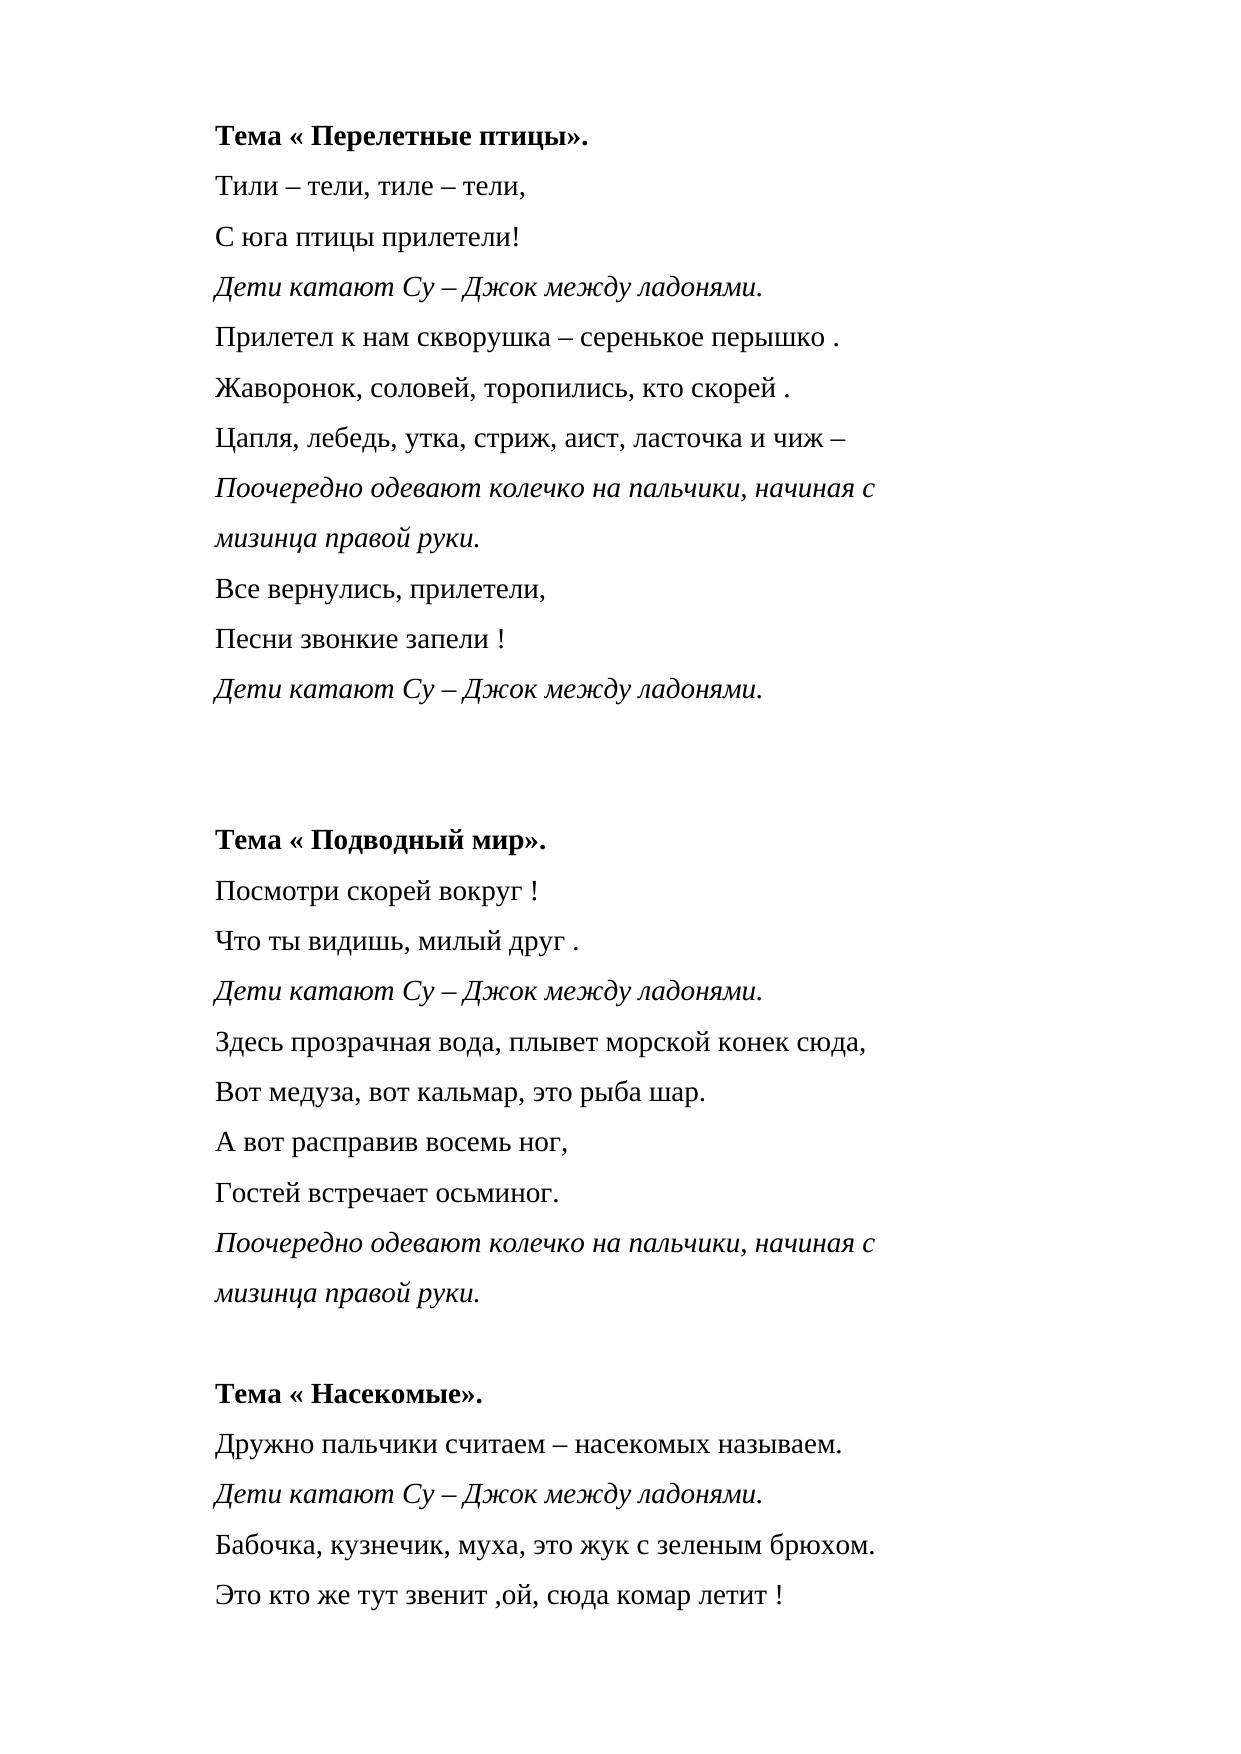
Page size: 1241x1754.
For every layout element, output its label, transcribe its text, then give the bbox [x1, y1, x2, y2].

text Тема « Перелетные птицы». [177, 118, 1152, 152]
text Дети катают Су – Джок между ладонями. [177, 973, 1152, 1007]
text Песни звонкие запели ! [177, 621, 1152, 655]
text Здесь прозрачная вода, плывет морской конек сюда, [177, 1024, 1152, 1057]
text Тема « Подводный мир». [177, 822, 1152, 856]
text Вот медуза, вот кальмар, это рыба шар. [177, 1074, 1152, 1108]
text Тили – тели, тиле – тели, [177, 168, 1152, 202]
text Цапля, лебедь, утка, стриж, аист, ласточка и чиж – [177, 420, 1152, 453]
text Это кто же тут звенит ,ой, сюда комар летит ! [177, 1577, 1152, 1611]
text Поочередно одевают колечко на пальчики, начиная с [177, 470, 1152, 504]
text Поочередно одевают колечко на пальчики, начиная с [177, 1225, 1152, 1258]
text Что ты видишь, милый друг . [177, 923, 1152, 957]
text Бабочка, кузнечик, муха, это жук с зеленым брюхом. [177, 1527, 1152, 1560]
text Все вернулись, прилетели, [177, 571, 1152, 604]
text С юга птицы прилетели! [177, 219, 1152, 252]
text Дети катают Су – Джок между ладонями. [177, 269, 1152, 303]
text Дети катают Су – Джок между ладонями. [177, 672, 1152, 705]
text Прилетел к нам скворушка – серенькое перышко . [177, 319, 1152, 353]
text А вот расправив восемь ног, [177, 1124, 1152, 1158]
text Гостей встречает осьминог. [177, 1175, 1152, 1208]
text Дети катают Су – Джок между ладонями. [177, 1477, 1152, 1510]
text мизинца правой руки. [177, 521, 1152, 554]
text Посмотри скорей вокруг ! [177, 873, 1152, 906]
text Дружно пальчики считаем – насекомых называем. [177, 1426, 1152, 1460]
text Жаворонок, соловей, торопились, кто скорей . [177, 370, 1152, 403]
text Тема « Насекомые». [177, 1376, 1152, 1409]
text мизинца правой руки. [177, 1275, 1152, 1309]
